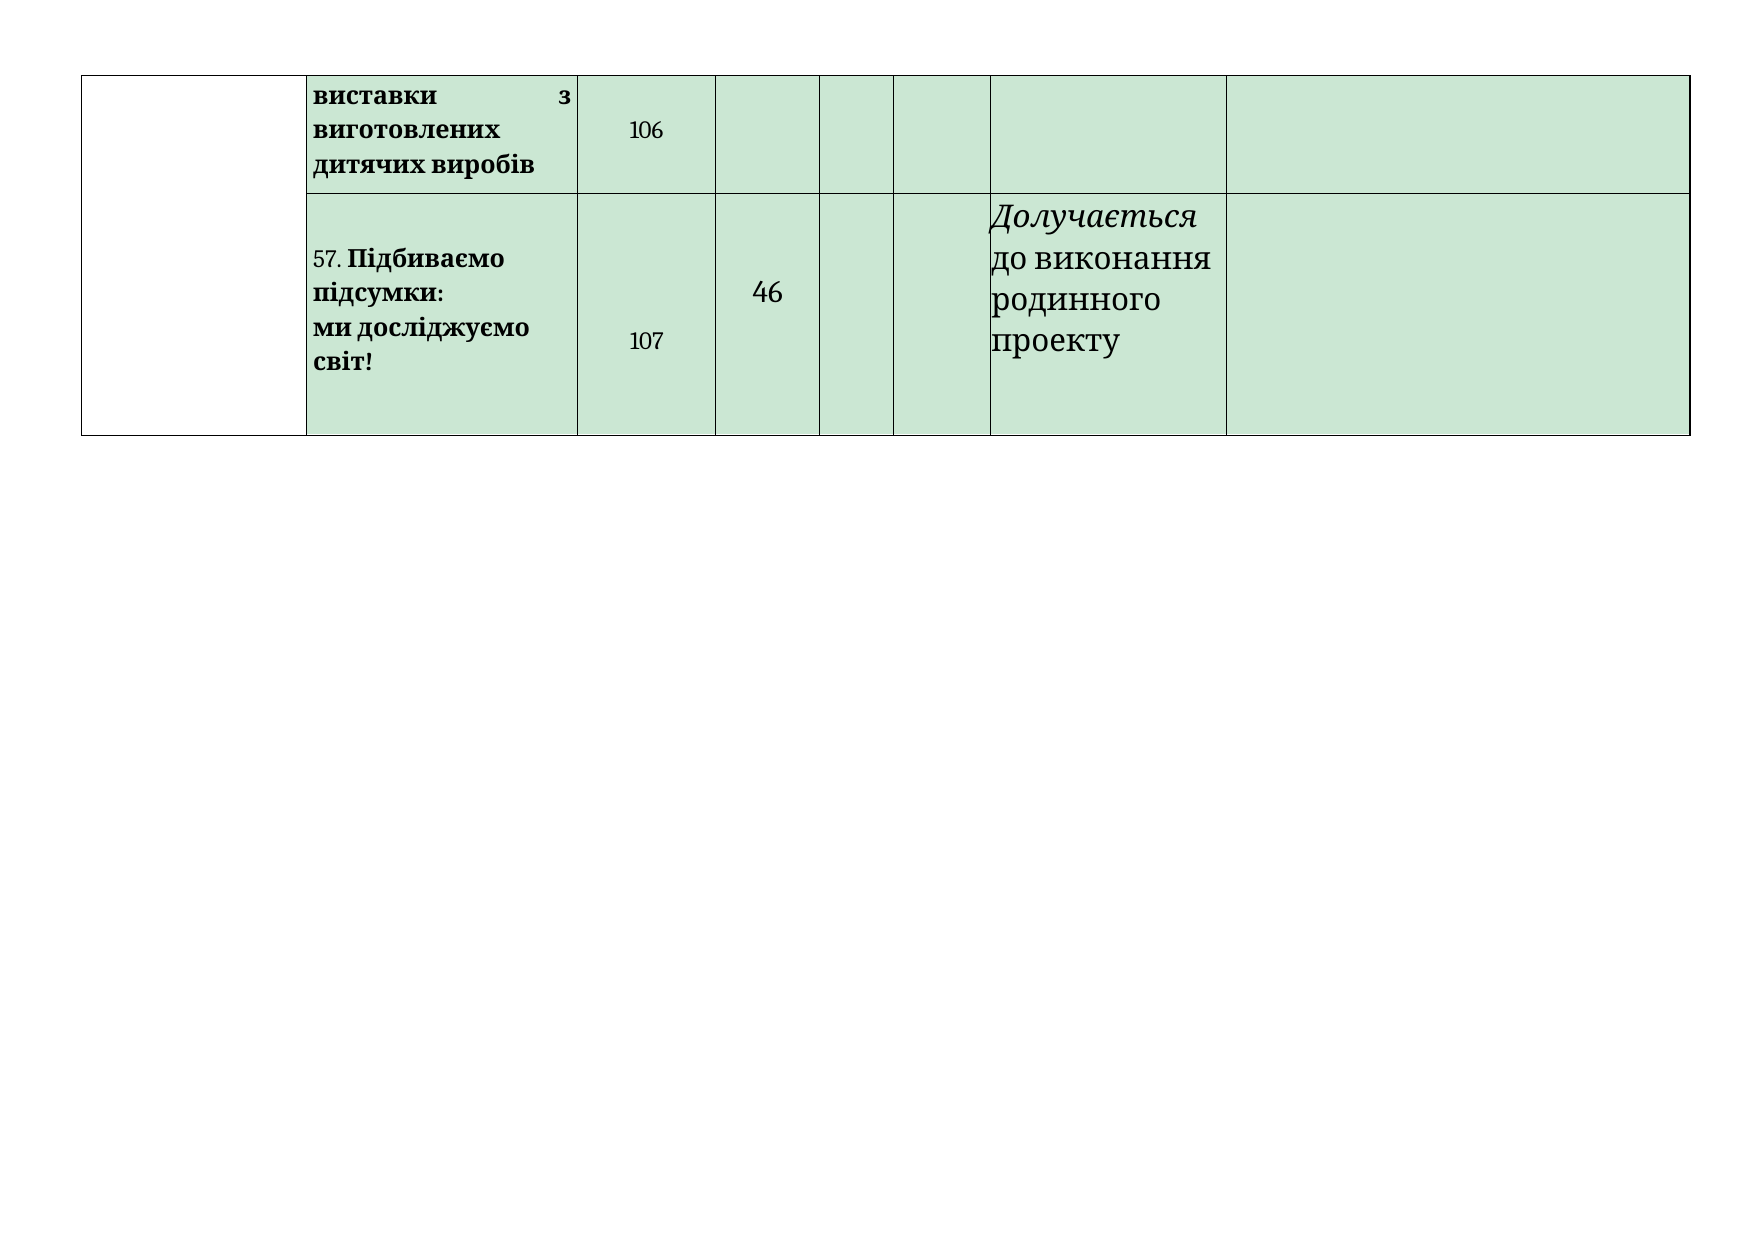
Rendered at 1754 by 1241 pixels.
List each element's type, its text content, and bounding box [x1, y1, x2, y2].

table_cell [820, 194, 893, 434]
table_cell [307, 76, 577, 193]
table_cell [991, 76, 1226, 193]
table_cell [894, 194, 990, 434]
table_cell [894, 76, 990, 193]
table_cell [716, 76, 819, 193]
table_cell [1227, 194, 1689, 434]
table_cell Долучається до виконання родинного проекту [991, 194, 1226, 434]
table_cell 57. Підбиваємо підсумки: ми досліджуємо світ! [307, 194, 577, 434]
table_cell 106 [578, 76, 715, 193]
table_cell 46 [716, 194, 819, 434]
table_cell [820, 76, 893, 193]
table_cell 107 [578, 194, 715, 434]
table_cell [1227, 76, 1689, 193]
